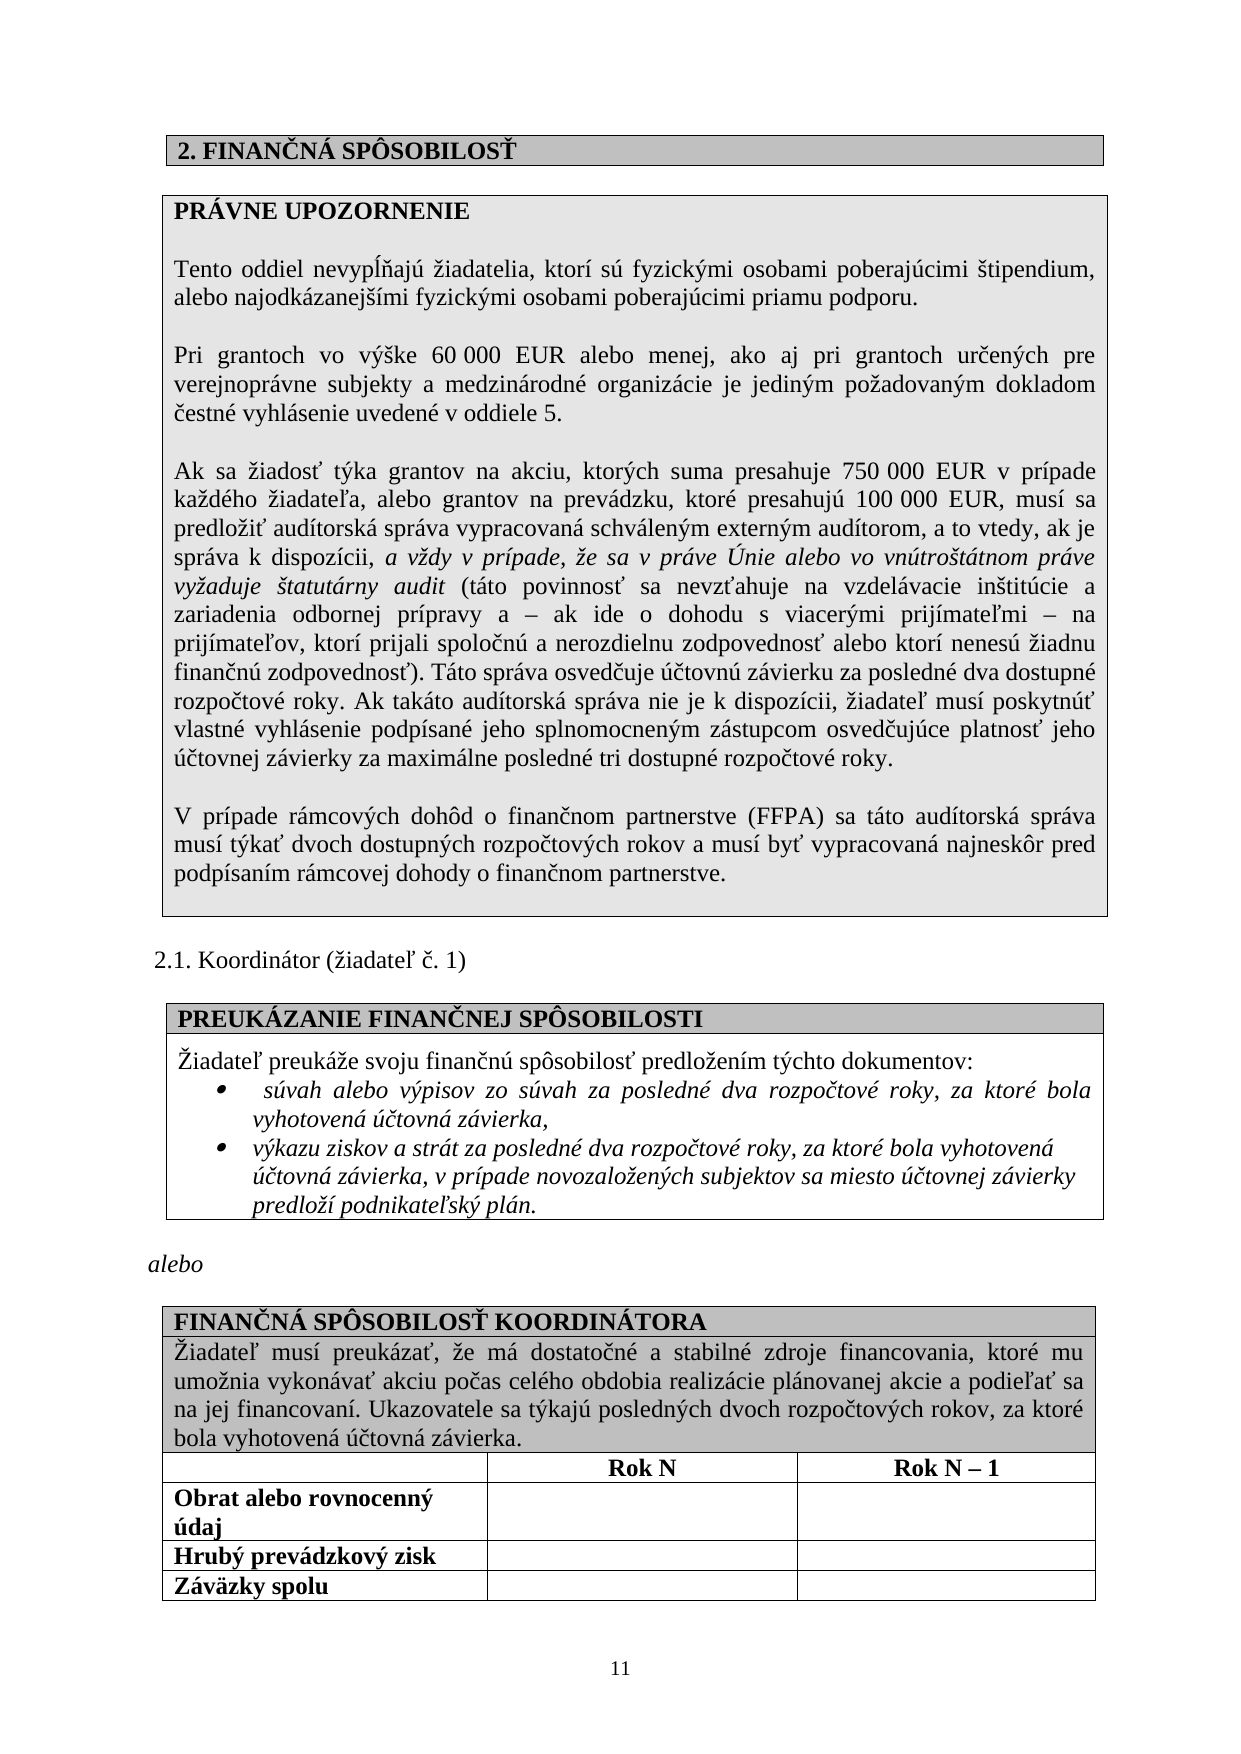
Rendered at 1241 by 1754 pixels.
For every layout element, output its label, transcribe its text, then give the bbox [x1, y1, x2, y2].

table_header PRÁVNE UPOZORNENIE Tento oddiel nevypĺňajú žiadatelia, ktorí sú fyzickými osobami poberajúcimi štipendium, alebo najodkázanejšími fyzickými osobami poberajúcimi priamu podporu. Pri grantoch vo výške 60 000 EUR alebo menej, ako aj pri grantoch určených pre verejnoprávne subjekty a medzinárodné organizácie je jediným požadovaným dokladom čestné vyhlásenie uvedené v oddiele 5. Ak sa žiadosť týka grantov na akciu, ktorých suma presahuje 750 000 EUR v prípade každého žiadateľa, alebo grantov na prevádzku, ktoré presahujú 100 000 EUR, musí sa predložiť audítorská správa vypracovaná schváleným externým audítorom, a to vtedy, ak je správa k dispozícii, a vždy v prípade, že sa v práve Únie alebo vo vnútroštátnom práve vyžaduje štatutárny audit (táto povinnosť sa nevzťahuje na vzdelávacie inštitúcie a zariadenia odbornej prípravy a – ak ide o dohodu s viacerými prijímateľmi – na prijímateľov, ktorí prijali spoločnú a nerozdielnu zodpovednosť alebo ktorí nenesú žiadnu finančnú zodpovednosť). Táto správa osvedčuje účtovnú závierku za posledné dva dostupné rozpočtové roky. Ak takáto audítorská správa nie je k dispozícii, žiadateľ musí poskytnúť vlastné vyhlásenie podpísané jeho splnomocneným zástupcom osvedčujúce platnosť jeho účtovnej závierky za maximálne posledné tri dostupné rozpočtové roky. V prípade rámcových dohôd o finančnom partnerstve (FFPA) sa táto audítorská správa musí týkať dvoch dostupných rozpočtových rokov a musí byť vypracovaná najneskôr pred podpísaním rámcovej dohody o finančnom partnerstve. [163, 196, 1107, 916]
table_cell Hrubý prevádzkový zisk [163, 1541, 487, 1570]
text alebo [148, 1249, 1092, 1277]
table_cell [488, 1541, 797, 1570]
table_cell [488, 1571, 797, 1600]
table_cell [798, 1571, 1095, 1600]
table_cell Žiadateľ musí preukázať, že má dostatočné a stabilné zdroje financovania, ktoré mu umožnia vykonávať akciu počas celého obdobia realizácie plánovanej akcie a podieľať sa na jej financovaní. Ukazovatele sa týkajú posledných dvoch rozpočtových rokov, za ktoré bola vyhotovená účtovná závierka. [163, 1337, 1095, 1452]
table_cell [163, 1453, 487, 1482]
table_cell Rok N [488, 1453, 797, 1482]
table_cell Žiadateľ preukáže svoju finančnú spôsobilosť predložením týchto dokumentov: súvah alebo výpisov zo súvah za posledné dva rozpočtové roky, za ktoré bola vyhotovená účtovná závierka, výkazu ziskov a strát za posledné dva rozpočtové roky, za ktoré bola vyhotovená účtovná závierka, v prípade novozaložených subjektov sa miesto účtovnej závierky predloží podnikateľský plán. [167, 1034, 1103, 1219]
table_cell Rok N – 1 [798, 1453, 1095, 1482]
table_cell Obrat alebo rovnocenný údaj [163, 1483, 487, 1540]
table_header PREUKÁZANIE FINANČNEJ SPÔSOBILOSTI [167, 1004, 1103, 1033]
table_cell [798, 1541, 1095, 1570]
table_cell Záväzky spolu [163, 1571, 487, 1600]
table_header 2. FINANČNÁ SPÔSOBILOSŤ [167, 136, 1103, 165]
text 2.1. Koordinátor (žiadateľ č. 1) [148, 946, 1092, 974]
table_header FINANČNÁ SPÔSOBILOSŤ KOORDINÁTORA [163, 1307, 1095, 1336]
table_cell [798, 1483, 1095, 1540]
table_cell [488, 1483, 797, 1540]
